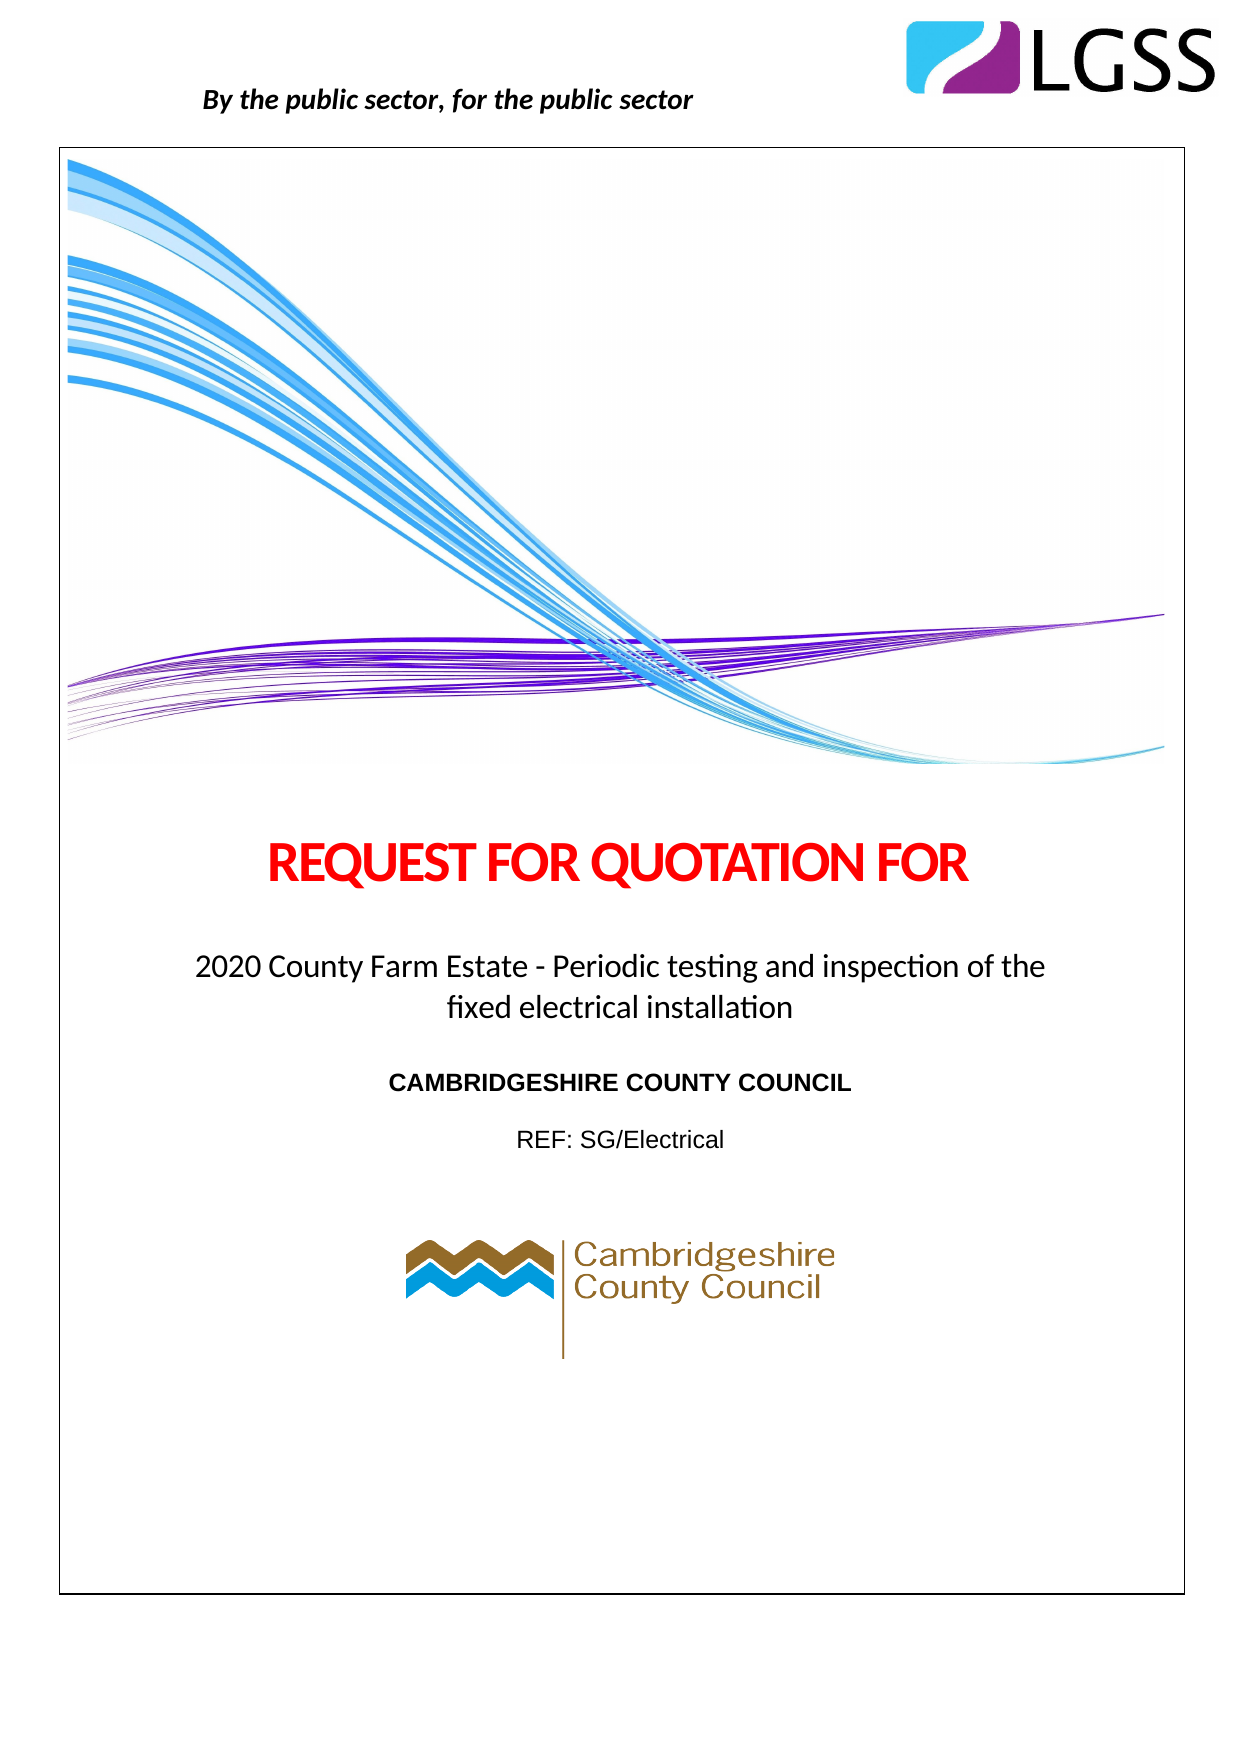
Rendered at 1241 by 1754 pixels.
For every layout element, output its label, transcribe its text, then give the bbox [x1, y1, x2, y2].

text CAMBRIDGESHIRE COUNTY COUNCIL [187, 1068, 1053, 1097]
picture [903, 18, 1219, 97]
title REQUEST FOR QUOTATION FOR [187, 762, 1053, 896]
picture [406, 1240, 835, 1359]
text REF: SG/Electrical [187, 1126, 1053, 1154]
text 2020 County Farm Estate - Periodic testing and inspection of the fixed electrical installation [187, 945, 1053, 1027]
picture [67, 159, 1163, 762]
